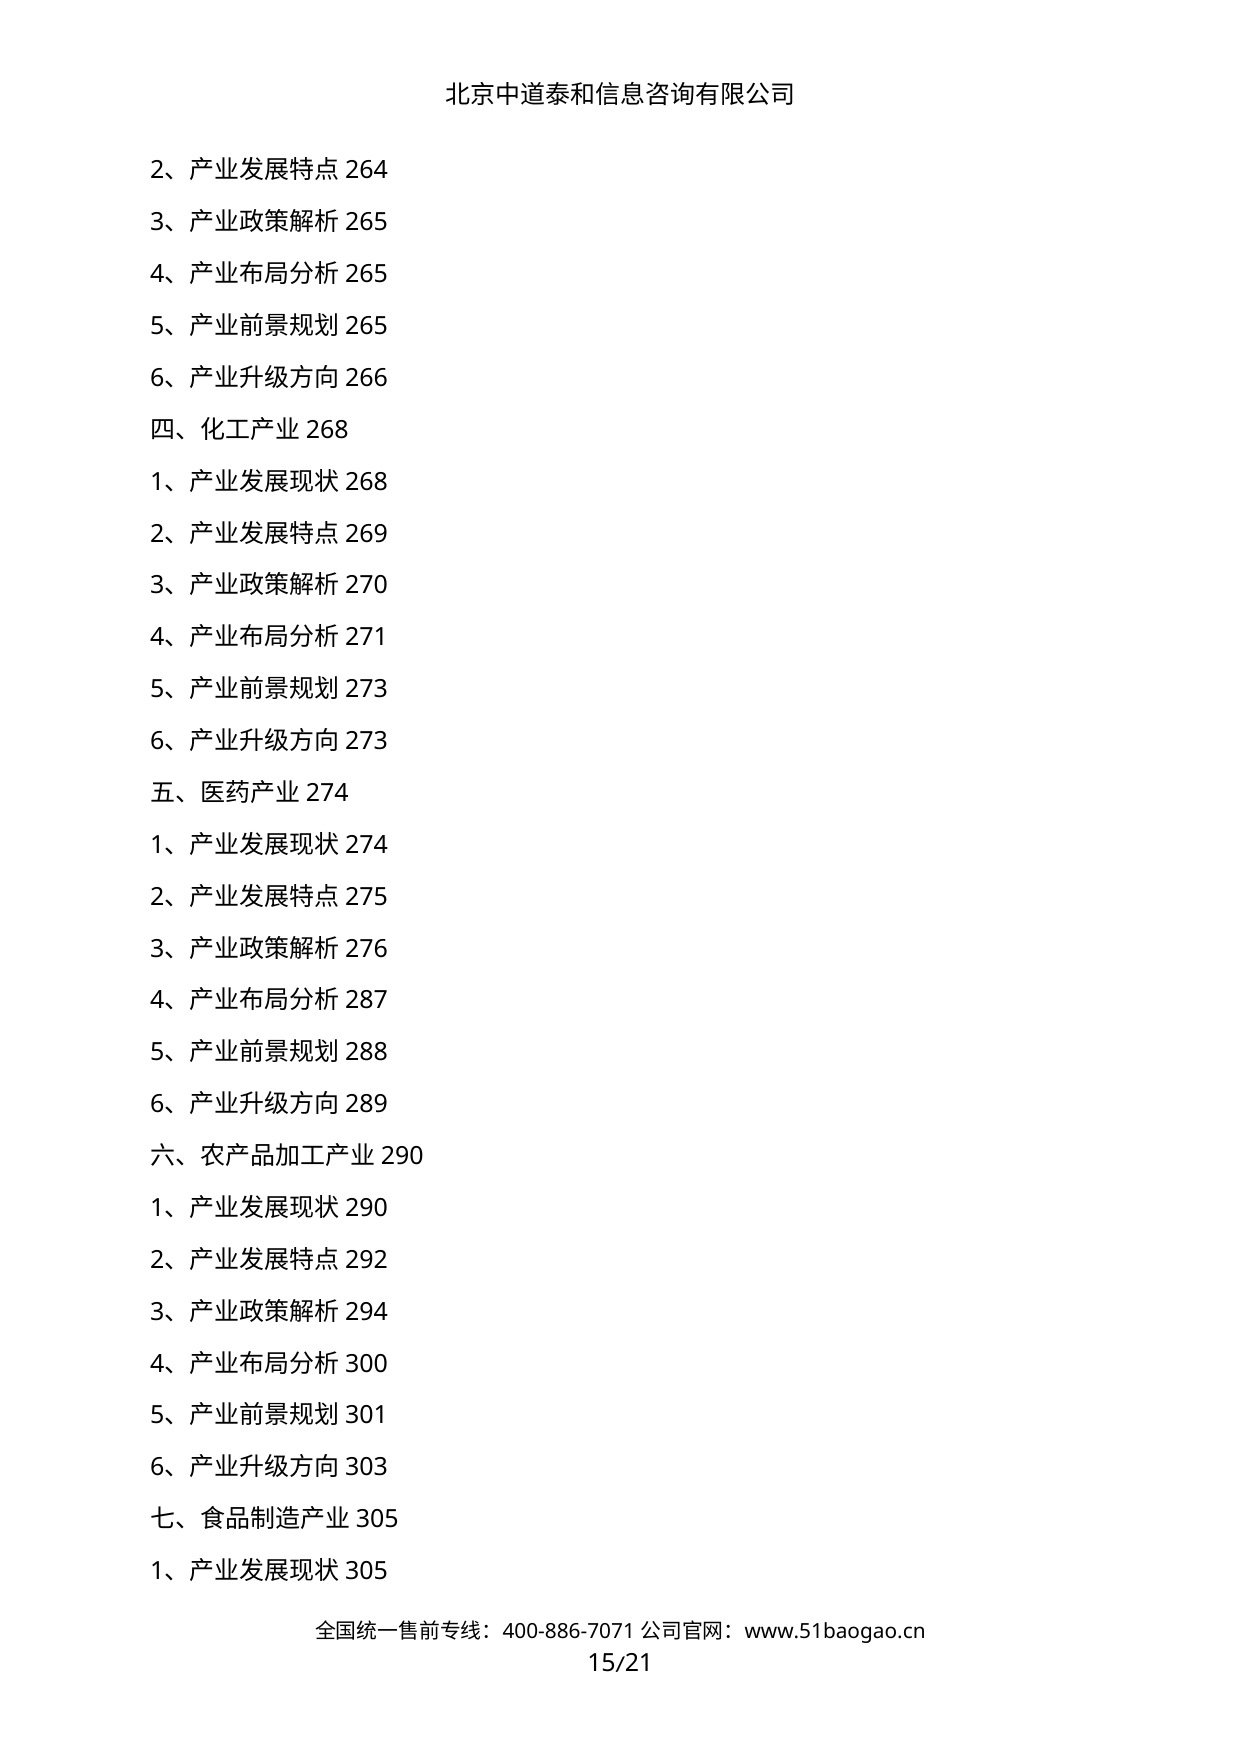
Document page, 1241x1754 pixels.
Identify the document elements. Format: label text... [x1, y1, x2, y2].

text 1、产业发展现状 290 [150, 1187, 1090, 1224]
text 6、产业升级方向 273 [150, 721, 1090, 757]
text 6、产业升级方向 266 [150, 357, 1090, 394]
text 5、产业前景规划 265 [150, 306, 1090, 342]
text 6、产业升级方向 289 [150, 1084, 1090, 1120]
text 2、产业发展特点 275 [150, 876, 1090, 912]
text 3、产业政策解析 270 [150, 565, 1090, 601]
text 四、化工产业 268 [150, 409, 1090, 446]
text 4、产业布局分析 265 [150, 254, 1090, 290]
text 3、产业政策解析 276 [150, 928, 1090, 964]
text 七、食品制造产业 305 [150, 1499, 1090, 1535]
text 六、农产品加工产业 290 [150, 1136, 1090, 1172]
text 3、产业政策解析 265 [150, 202, 1090, 238]
text 2、产业发展特点 292 [150, 1239, 1090, 1276]
text 五、医药产业 274 [150, 772, 1090, 809]
text 4、产业布局分析 271 [150, 617, 1090, 653]
text 6、产业升级方向 303 [150, 1447, 1090, 1483]
text 1、产业发展现状 274 [150, 824, 1090, 861]
text 5、产业前景规划 301 [150, 1395, 1090, 1431]
text 4、产业布局分析 287 [150, 980, 1090, 1016]
text 2、产业发展特点 269 [150, 513, 1090, 549]
text 4、产业布局分析 300 [150, 1343, 1090, 1379]
text 5、产业前景规划 273 [150, 669, 1090, 705]
text 3、产业政策解析 294 [150, 1291, 1090, 1327]
text 2、产业发展特点 264 [150, 150, 1090, 186]
text 1、产业发展现状 268 [150, 461, 1090, 497]
text 5、产业前景规划 288 [150, 1032, 1090, 1068]
text 1、产业发展现状 305 [150, 1551, 1090, 1587]
